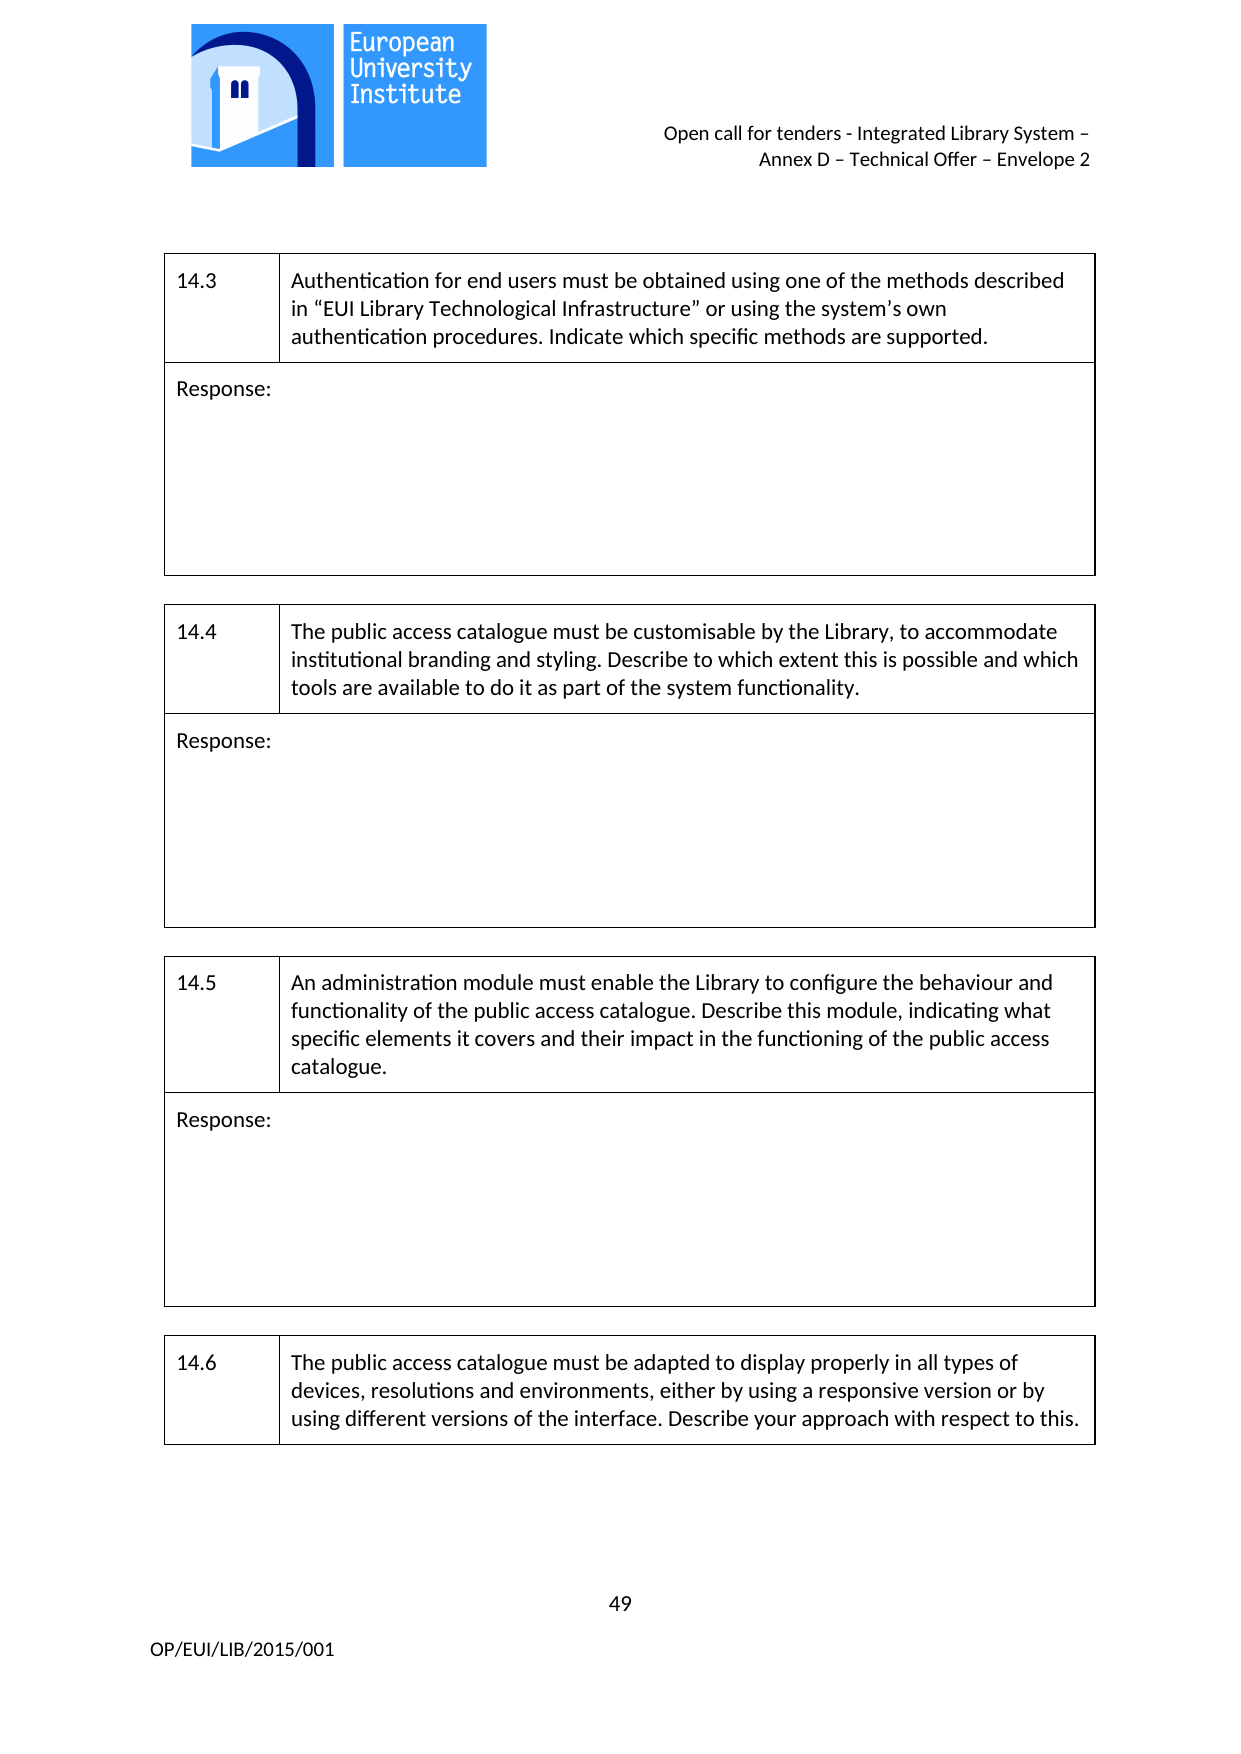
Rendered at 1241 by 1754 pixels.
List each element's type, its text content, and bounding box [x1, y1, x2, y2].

table_header The public access catalogue must be adapted to display properly in all types of devices, resolutions and environments, either by using a responsive version or by using different versions of the interface. Describe your approach with respect to this. [280, 1336, 1094, 1443]
table_header The public access catalogue must be customisable by the Library, to accommodate institutional branding and styling. Describe to which extent this is possible and which tools are available to do it as part of the system functionality. [280, 605, 1094, 713]
table_header 14.4 [165, 605, 279, 713]
table_header 14.5 [165, 957, 279, 1092]
table_header Authentication for end users must be obtained using one of the methods described in “EUI Library Technological Infrastructure” or using the system’s own authentication procedures. Indicate which specific methods are supported. [280, 254, 1094, 362]
table_header 14.3 [165, 254, 279, 362]
table_cell Response: [165, 714, 1094, 927]
table_header 14.6 [165, 1336, 279, 1443]
table_cell Response: [165, 1093, 1094, 1306]
picture [191, 24, 487, 167]
table_header An administration module must enable the Library to configure the behaviour and functionality of the public access catalogue. Describe this module, indicating what specific elements it covers and their impact in the functioning of the public access catalogue. [280, 957, 1094, 1092]
table_cell Response: [165, 363, 1094, 575]
